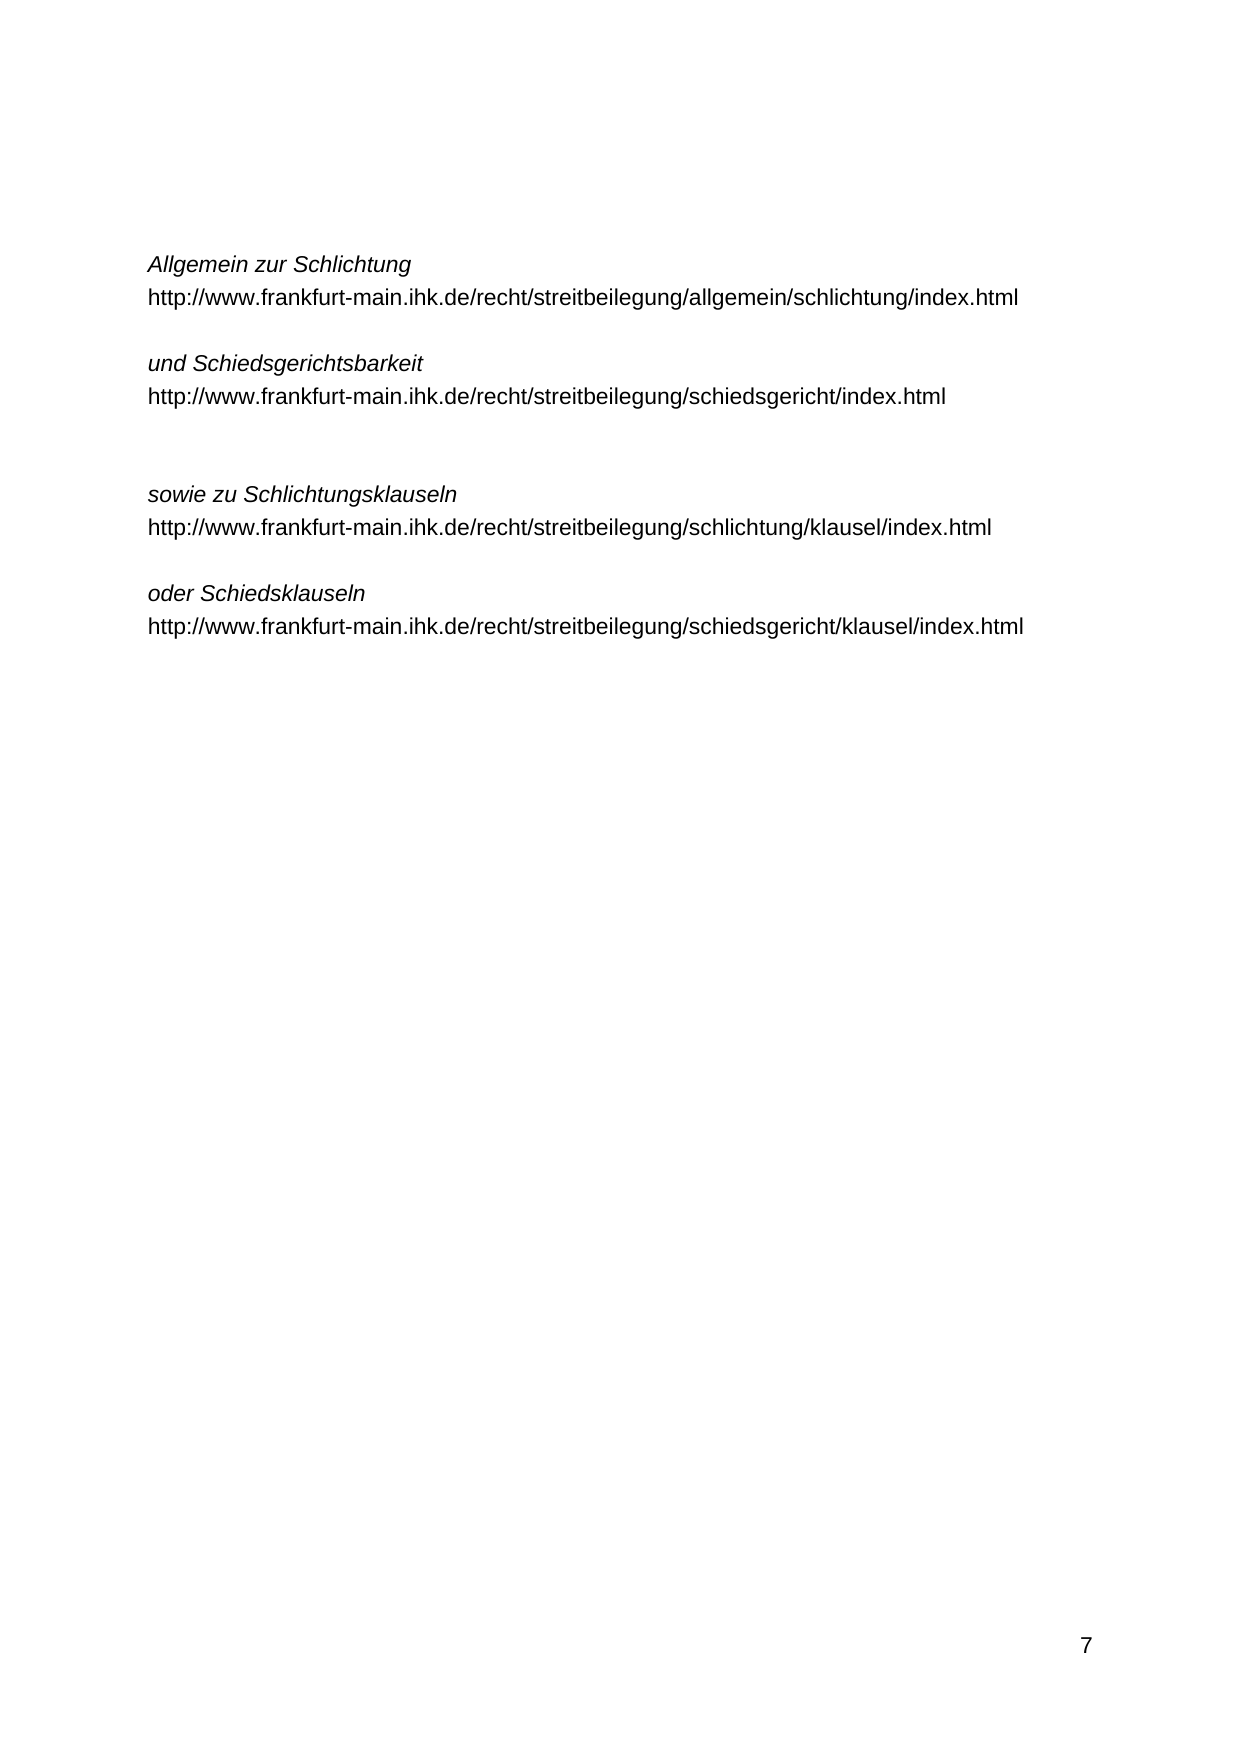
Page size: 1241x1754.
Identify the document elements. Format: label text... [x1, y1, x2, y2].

text sowie zu Schlichtungsklauseln [148, 481, 1092, 508]
text und Schiedsgerichtsbarkeit [148, 350, 1092, 376]
text http://www.frankfurt-main.ihk.de/recht/streitbeilegung/schlichtung/klausel/index.html [148, 514, 1092, 541]
text http://www.frankfurt-main.ihk.de/recht/streitbeilegung/allgemein/schlichtung/index.html [148, 284, 1092, 310]
text http://www.frankfurt-main.ihk.de/recht/streitbeilegung/schiedsgericht/index.html [148, 383, 1092, 409]
text Allgemein zur Schlichtung [148, 251, 1092, 277]
text http://www.frankfurt-main.ihk.de/recht/streitbeilegung/schiedsgericht/klausel/index.html [148, 613, 1092, 639]
text oder Schiedsklauseln [148, 580, 1092, 607]
